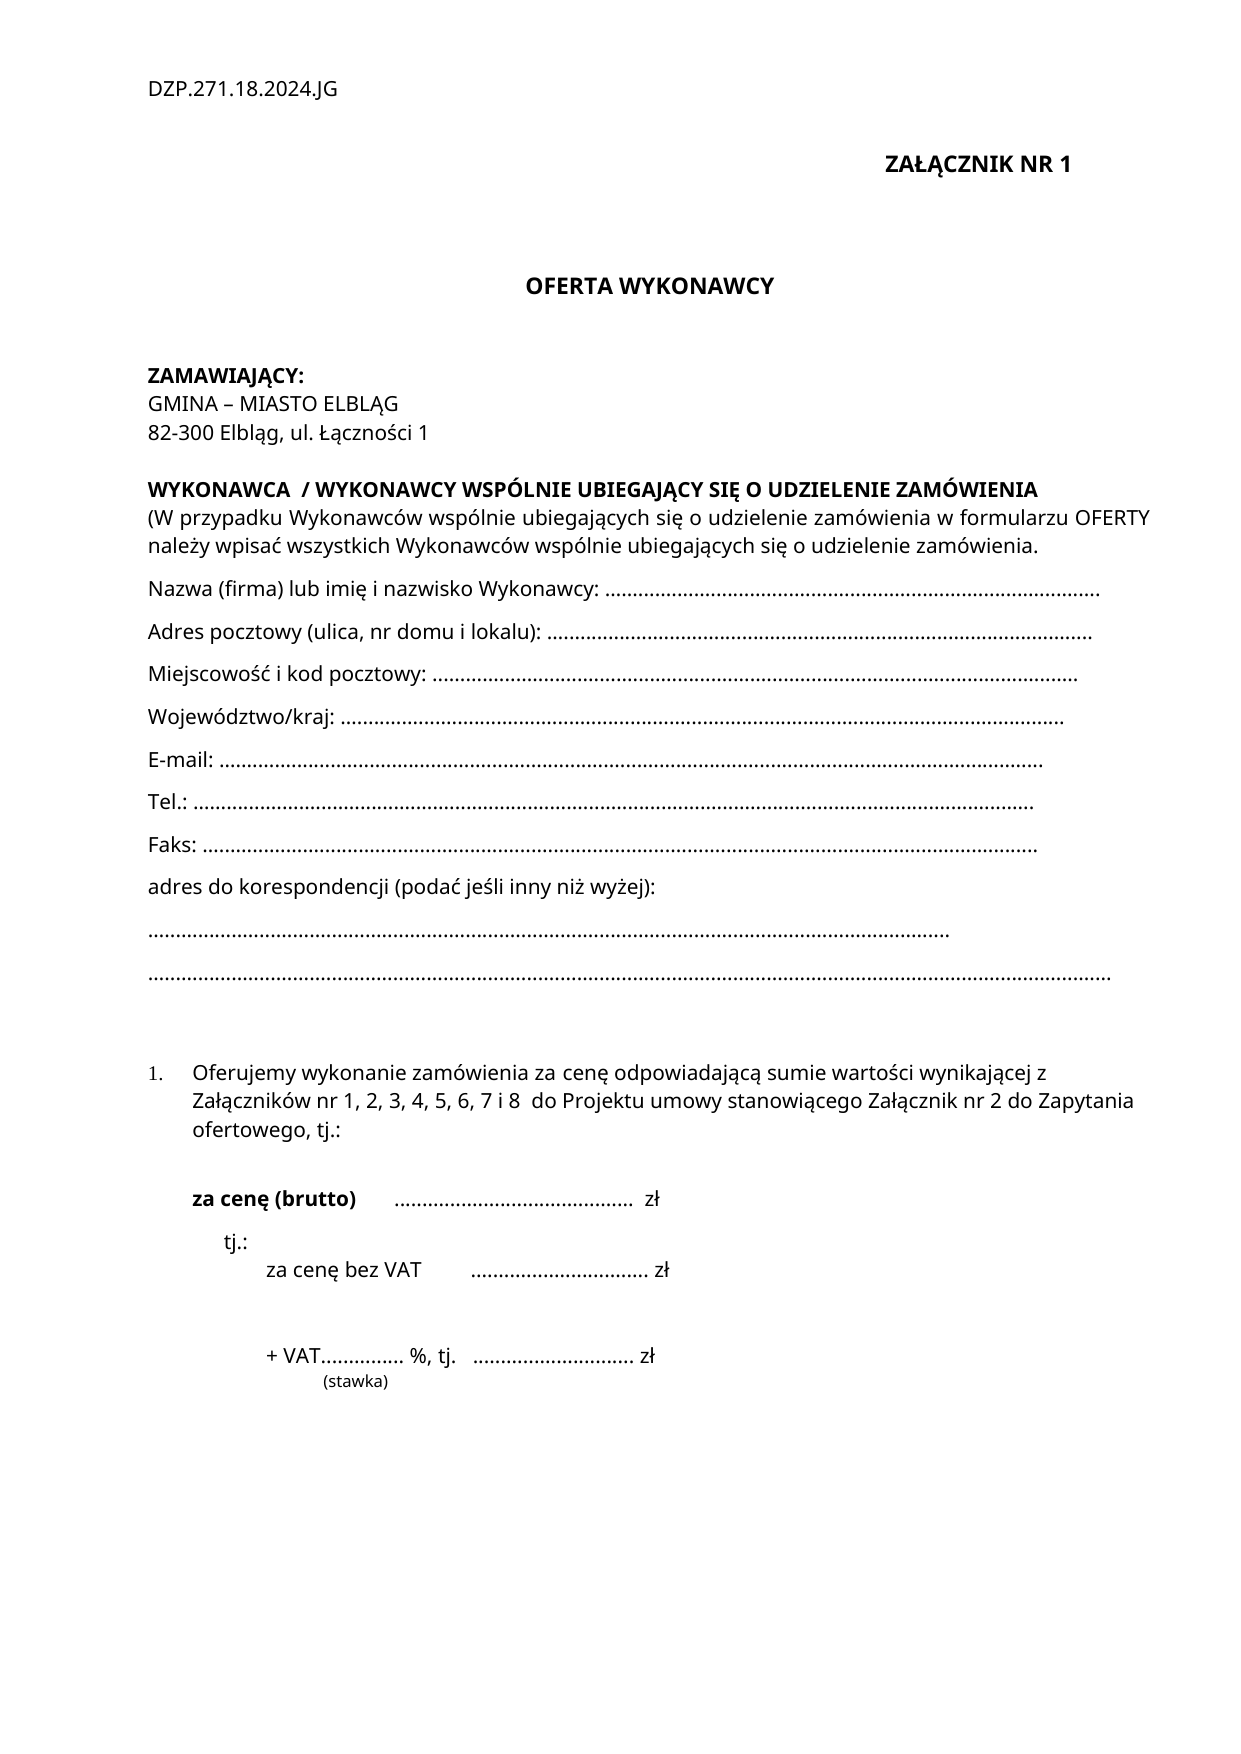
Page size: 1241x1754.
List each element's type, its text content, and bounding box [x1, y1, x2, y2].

text OFERTA WYKONAWCY [148, 270, 1152, 301]
text Nazwa (firma) lub imię i nazwisko Wykonawcy: …...................................................................................... [148, 574, 1152, 603]
text ZAMAWIAJĄCY: [148, 361, 1152, 389]
text Miejscowość i kod pocztowy: .................................................................................................................... [148, 659, 1152, 688]
text (W przypadku Wykonawców wspólnie ubiegających się o udzielenie zamówienia w formularzu OFERTY należy wpisać wszystkich Wykonawców wspólnie ubiegających się o udzielenie zamówienia. [148, 503, 1152, 560]
text WYKONAWCA / WYKONAWCY WSPÓLNIE UBIEGAJĄCY SIĘ O UDZIELENIE ZAMÓWIENIA [148, 475, 1152, 503]
text Tel.: ….................................................................................................................................................... [148, 787, 1152, 816]
text 82-300 Elbląg, ul. Łączności 1 [148, 418, 1152, 446]
text Województwo/kraj: …............................................................................................................................... [148, 702, 1152, 731]
text Adres pocztowy (ulica, nr domu i lokalu): …............................................................................................... [148, 617, 1152, 645]
text + VAT............... %, tj. ............................. zł [258, 1341, 1152, 1369]
list Oferujemy wykonanie zamówienia za cenę odpowiadającą sumie wartości wynikającej z Załączników nr 1, 2, 3, 4, 5, 6, 7 i 8 do Projektu umowy stanowiącego Załącznik nr 2 do Zapytania ofertowego, tj.: [148, 1058, 1152, 1143]
text E-mail: …................................................................................................................................................. [148, 745, 1152, 773]
text ZAŁĄCZNIK NR 1 [871, 148, 1093, 179]
text za cenę (brutto) ........................................... zł [192, 1184, 1152, 1213]
text (stawka) [258, 1369, 1152, 1392]
text GMINA – MIASTO ELBLĄG [148, 389, 1152, 418]
text adres do korespondencji (podać jeśli inny niż wyżej): ….............................................................................................................................................….......................................................................................................................................................................... [148, 872, 1152, 986]
text tj.: [148, 1227, 1152, 1255]
text Faks: …................................................................................................................................................... [148, 830, 1152, 858]
text za cenę bez VAT ................................ zł [266, 1255, 1152, 1284]
